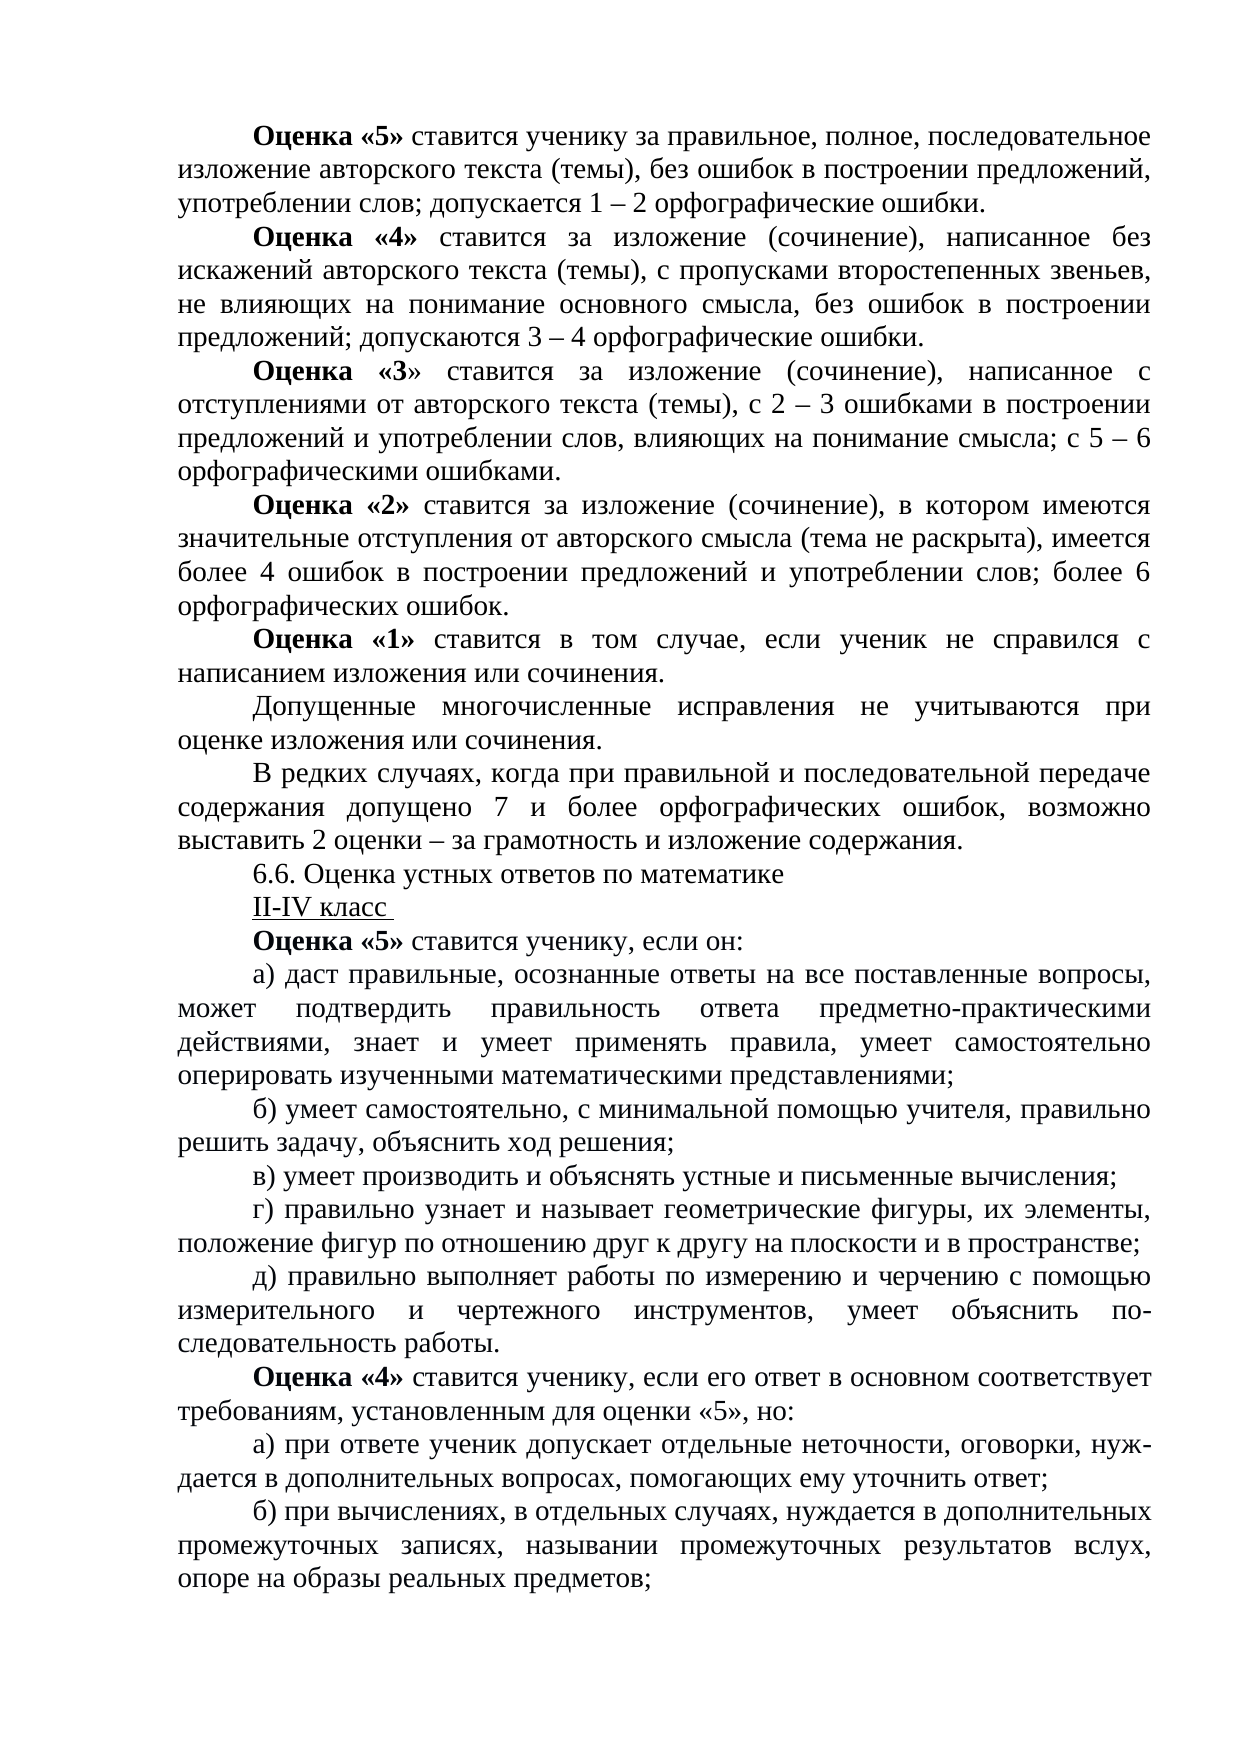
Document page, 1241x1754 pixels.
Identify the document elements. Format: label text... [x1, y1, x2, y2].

text Оценка «4» ставится ученику, если его ответ в основном соответствует требованиям, установленным для оценки «5», но: [177, 1359, 1152, 1426]
text Оценка «5» ставится ученику за правильное, полное, последовательное изложение авторского текста (темы), без ошибок в построении предложений, употреблении слов; допускается 1 – 2 орфографические ошибки. [177, 118, 1152, 219]
text Оценка «1» ставится в том случае, если ученик не справился с написанием изложения или сочинения. [177, 621, 1152, 688]
text 6.6. Оценка устных ответов по математике [177, 856, 1152, 889]
text д) правильно выполняет работы по измерению и черчению с помощью измерительного и чертежного инструментов, умеет объяснить последовательность работы. [177, 1258, 1152, 1359]
text В редких случаях, когда при правильной и последовательной передаче содержания допущено 7 и более орфографических ошибок, возможно выставить 2 оценки – за грамотность и изложение содержания. [177, 755, 1152, 856]
text Оценка «5» ставится ученику, если он: [177, 923, 1152, 957]
text б) умеет самостоятельно, с минимальной помощью учителя, правильно решить задачу, объяснить ход решения; [177, 1091, 1152, 1158]
text Оценка «4» ставится за изложение (сочинение), написанное без искажений авторского текста (темы), с пропусками второстепенных звеньев, не влияющих на понимание основного смысла, без ошибок в построении предложений; допускаются 3 – 4 орфографические ошибки. [177, 219, 1152, 353]
text в) умеет производить и объяснять устные и письменные вычисления; [177, 1158, 1152, 1191]
text Допущенные многочисленные исправления не учитываются при оценке изложения или сочинения. [177, 688, 1152, 755]
text г) правильно узнает и называет геометрические фигуры, их элементы, положение фигур по отношению друг к другу на плоскости и в пространстве; [177, 1191, 1152, 1258]
text а) при ответе ученик допускает отдельные неточности, оговорки, нуждается в дополнительных вопросах, помогающих ему уточнить ответ; [177, 1426, 1152, 1493]
text а) даст правильные, осознанные ответы на все поставленные вопросы, может подтвердить правильность ответа предметно-практическими действиями, знает и умеет применять правила, умеет самостоятельно оперировать изученными математическими представлениями; [177, 957, 1152, 1091]
text б) при вычислениях, в отдельных случаях, нуждается в дополнительных промежуточных записях, назывании промежуточных результатов вслух, опоре на образы реальных предметов; [177, 1493, 1152, 1594]
text Оценка «2» ставится за изложение (сочинение), в котором имеются значительные отступления от авторского смысла (тема не раскрыта), имеется более 4 ошибок в построении предложений и употреблении слов; более 6 орфографических ошибок. [177, 487, 1152, 621]
text II-IV класс [177, 889, 1152, 923]
text Оценка «3» ставится за изложение (сочинение), написанное с отступлениями от авторского текста (темы), с 2 – 3 ошибками в построении предложений и употреблении слов, влияющих на понимание смысла; с 5 – 6 орфографическими ошибками. [177, 353, 1152, 487]
